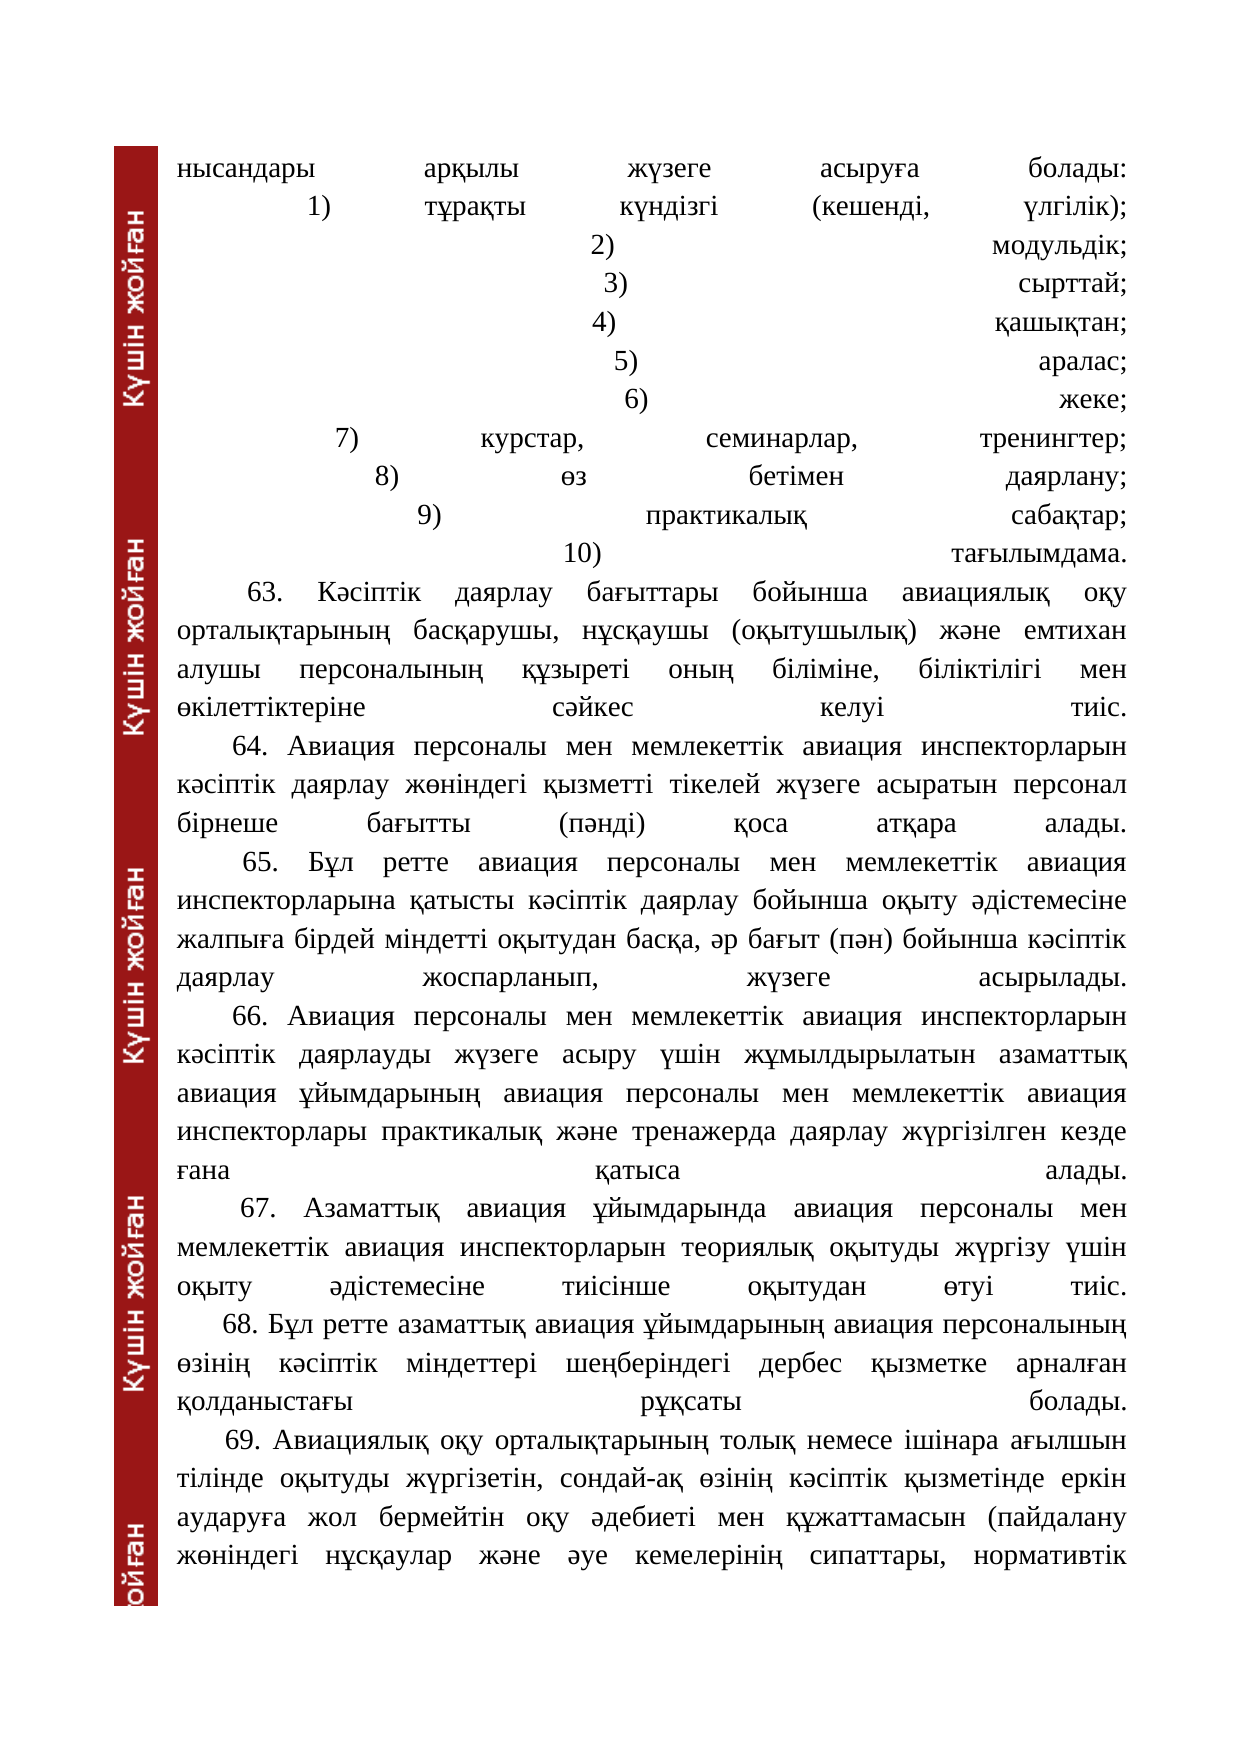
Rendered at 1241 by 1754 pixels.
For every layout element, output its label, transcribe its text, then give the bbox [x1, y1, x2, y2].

picture [114, 1571, 158, 1606]
picture [114, 146, 158, 150]
